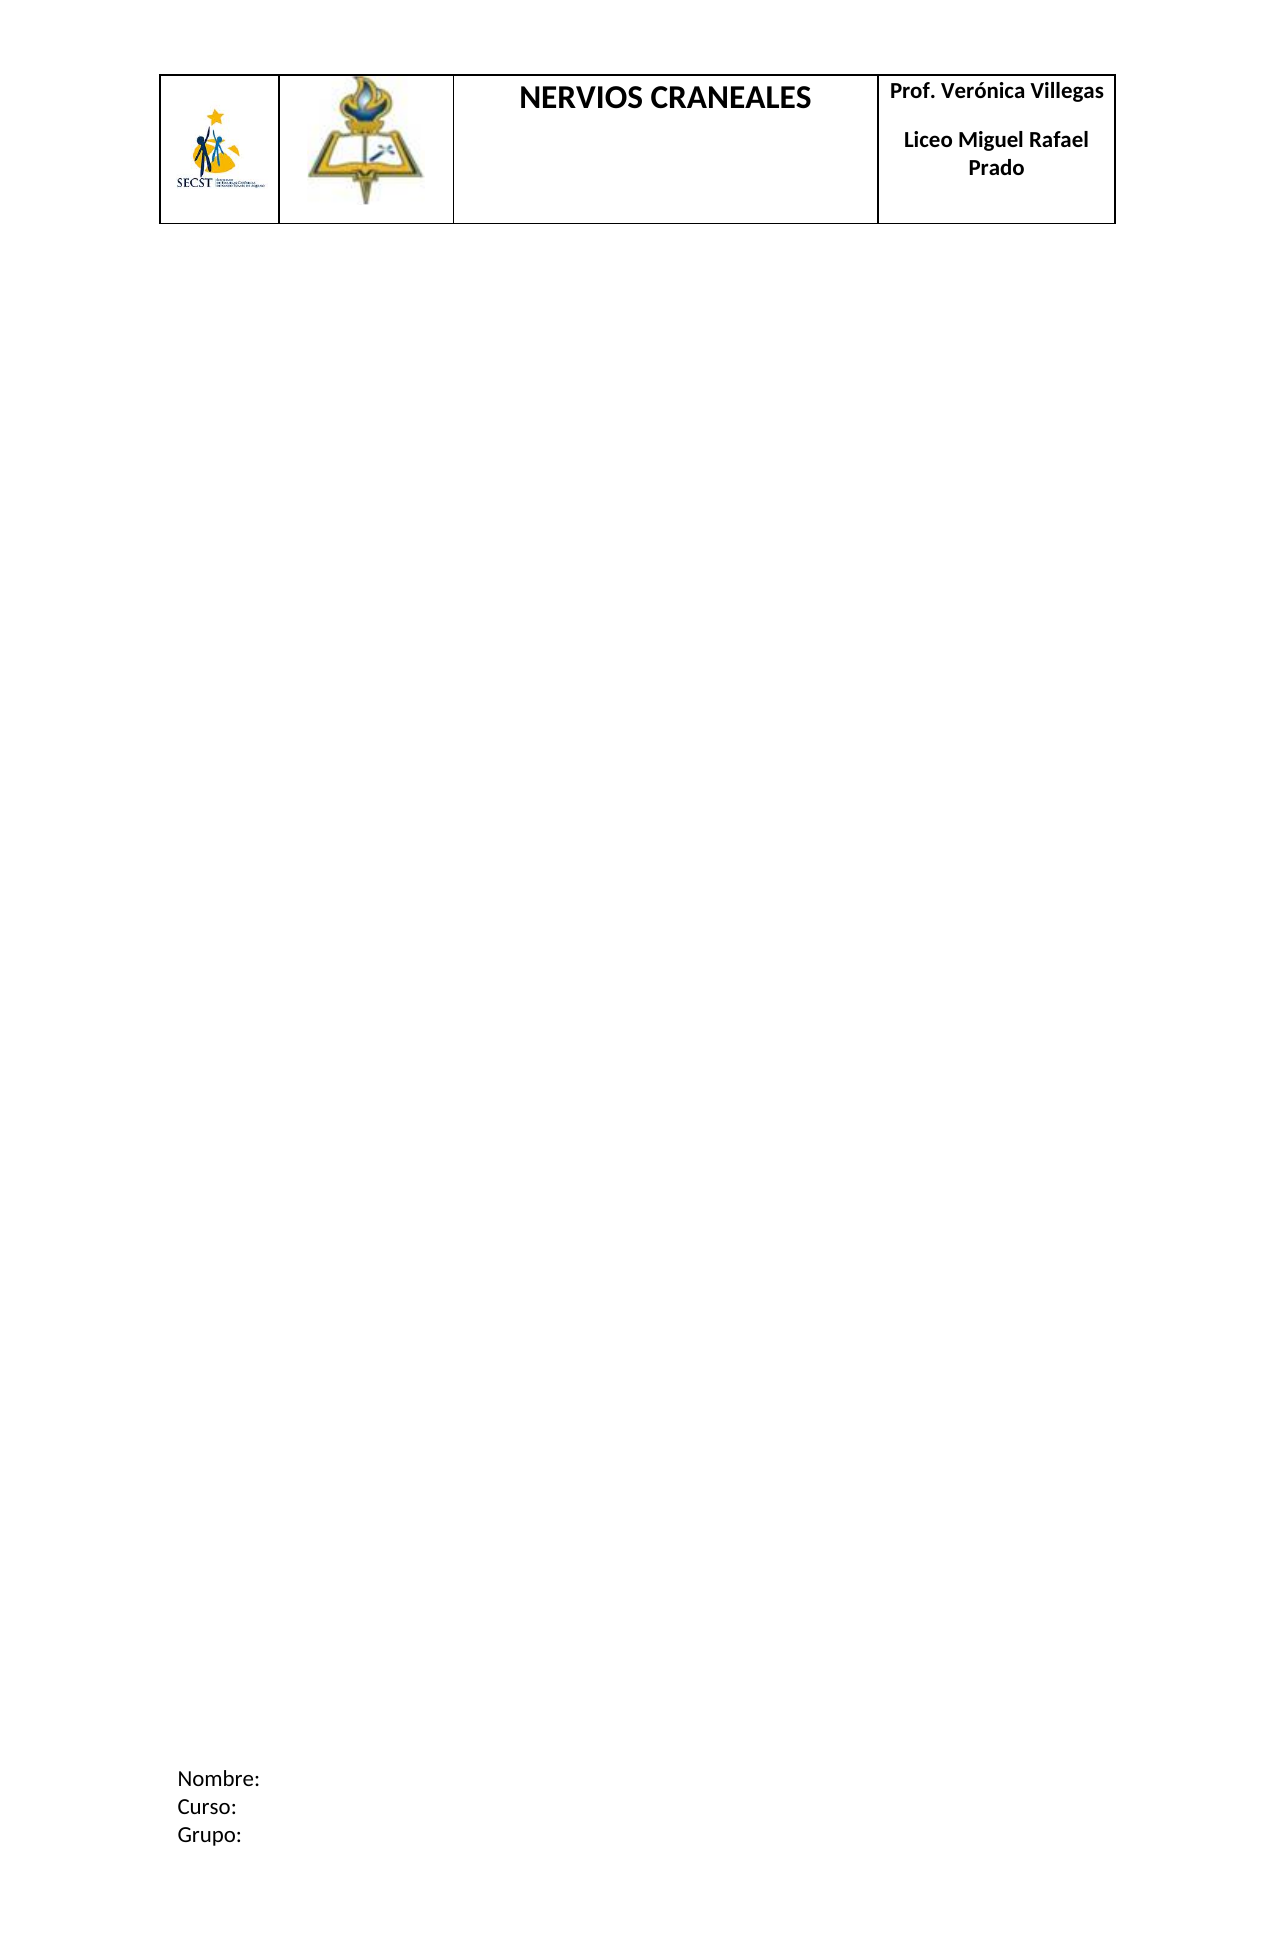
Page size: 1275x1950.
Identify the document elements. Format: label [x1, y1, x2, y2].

picture [171, 101, 268, 198]
picture [307, 76, 425, 205]
